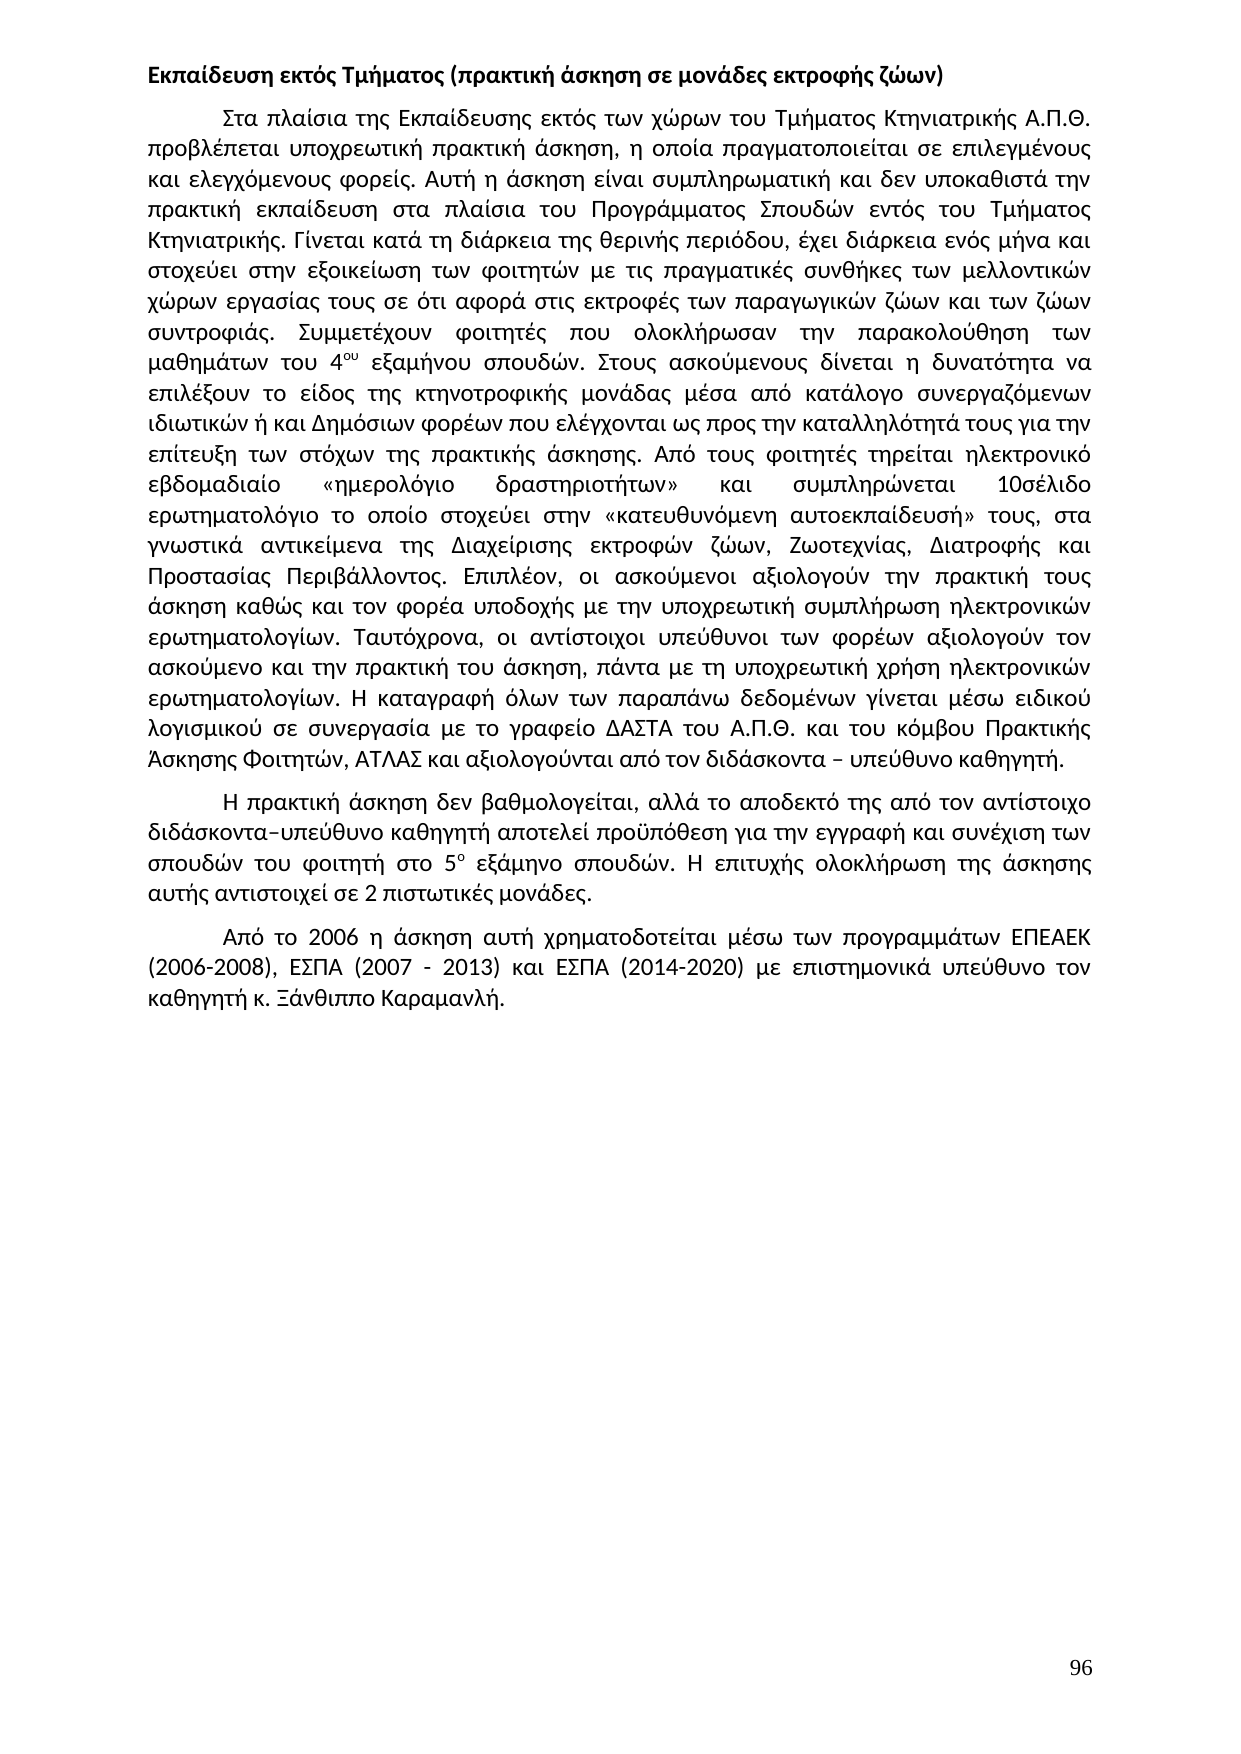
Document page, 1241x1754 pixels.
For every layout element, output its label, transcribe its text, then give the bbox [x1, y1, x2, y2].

text Εκπαίδευση εκτός Τμήματος (πρακτική άσκηση σε μονάδες εκτροφής ζώων) [148, 59, 1092, 89]
text Η πρακτική άσκηση δεν βαθμολογείται, αλλά το αποδεκτό της από τον αντίστοιχο διδάσκοντα–υπεύθυνο καθηγητή αποτελεί προϋπόθεση για την εγγραφή και συνέχιση των σπουδών του φοιτητή στο 5ο εξάμηνο σπουδών. Η επιτυχής ολοκλήρωση της άσκησης αυτής αντιστοιχεί σε 2 πιστωτικές μονάδες. [148, 786, 1092, 908]
text Από το 2006 η άσκηση αυτή χρηματοδοτείται μέσω των προγραμμάτων ΕΠΕΑΕΚ (2006-2008), ΕΣΠΑ (2007 - 2013) και ΕΣΠΑ (2014-2020) με επιστημονικά υπεύθυνο τον καθηγητή κ. Ξάνθιππο Καραμανλή. [148, 921, 1092, 1012]
text Στα πλαίσια της Εκπαίδευσης εκτός των χώρων του Τμήματος Κτηνιατρικής Α.Π.Θ. προβλέπεται υποχρεωτική πρακτική άσκηση, η οποία πραγματοποιείται σε επιλεγμένους και ελεγχόμενους φορείς. Αυτή η άσκηση είναι συμπληρωματική και δεν υποκαθιστά την πρακτική εκπαίδευση στα πλαίσια του Προγράμματος Σπουδών εντός του Τμήματος Κτηνιατρικής. Γίνεται κατά τη διάρκεια της θερινής περιόδου, έχει διάρκεια ενός μήνα και στοχεύει στην εξοικείωση των φοιτητών με τις πραγματικές συνθήκες των μελλοντικών χώρων εργασίας τους σε ότι αφορά στις εκτροφές των παραγωγικών ζώων και των ζώων συντροφιάς. Συμμετέχουν φοιτητές που ολοκλήρωσαν την παρακολούθηση των μαθημάτων του 4ου εξαμήνου σπουδών. Στους ασκούμενους δίνεται η δυνατότητα να επιλέξουν το είδος της κτηνοτροφικής μονάδας μέσα από κατάλογο συνεργαζόμενων ιδιωτικών ή και Δημόσιων φορέων που ελέγχονται ως προς την καταλληλότητά τους για την επίτευξη των στόχων της πρακτικής άσκησης. Από τους φοιτητές τηρείται ηλεκτρονικό εβδομαδιαίο «ημερολόγιο δραστηριοτήτων» και συμπληρώνεται 10σέλιδο ερωτηματολόγιο το οποίο στοχεύει στην «κατευθυνόμενη αυτοεκπαίδευσή» τους, στα γνωστικά αντικείμενα της Διαχείρισης εκτροφών ζώων, Ζωοτεχνίας, Διατροφής και Προστασίας Περιβάλλοντος. Επιπλέον, οι ασκούμενοι αξιολογούν την πρακτική τους άσκηση καθώς και τον φορέα υποδοχής με την υποχρεωτική συμπλήρωση ηλεκτρονικών ερωτηματολογίων. Ταυτόχρονα, οι αντίστοιχοι υπεύθυνοι των φορέων αξιολογούν τον ασκούμενο και την πρακτική του άσκηση, πάντα με τη υποχρεωτική χρήση ηλεκτρονικών ερωτηματολογίων. Η καταγραφή όλων των παραπάνω δεδομένων γίνεται μέσω ειδικού λογισμικού σε συνεργασία με το γραφείο ΔΑΣΤΑ του Α.Π.Θ. και του κόμβου Πρακτικής Άσκησης Φοιτητών, ΑΤΛΑΣ και αξιολογούνται από τον διδάσκοντα – υπεύθυνο καθηγητή. [148, 102, 1092, 773]
